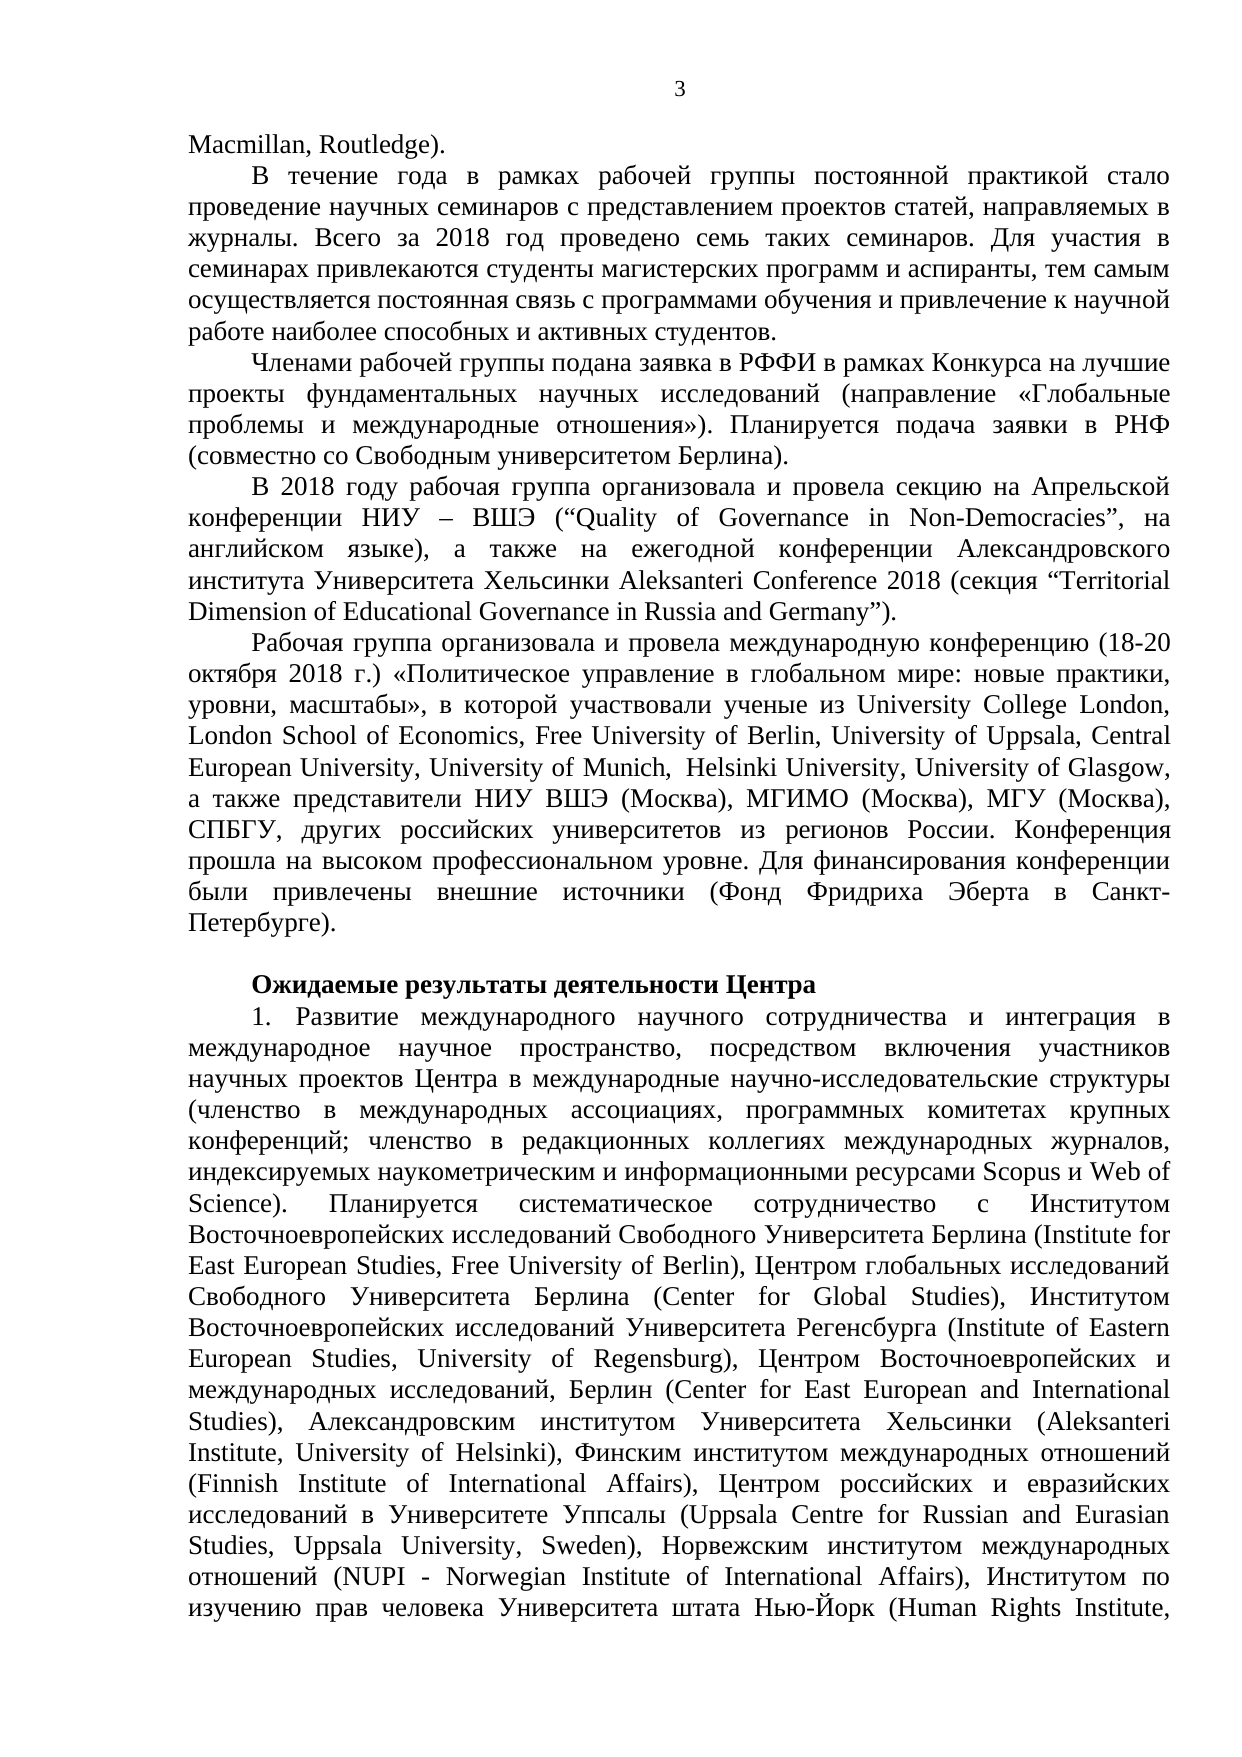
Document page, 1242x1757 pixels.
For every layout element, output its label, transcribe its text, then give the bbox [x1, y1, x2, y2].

subtitle Ожидаемые результаты деятельности Центра [177, 969, 1183, 1000]
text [188, 128, 1172, 159]
text В течение года в рамках рабочей группы постоянной практикой стало проведение научных семинаров с представлением проектов статей, направляемых в журналы. Всего за 2018 год проведено семь таких семинаров. Для участия в семинарах привлекаются студенты магистерских программ и аспиранты, тем самым осуществляется постоянная связь с программами обучения и привлечение к научной работе наиболее способных и активных студентов. [188, 159, 1172, 346]
text Рабочая группа организовала и провела международную конференцию (18-20 октября 2018 г.) «Политическое управление в глобальном мире: новые практики, уровни, масштабы», в которой участвовали ученые из University College London, London School of Economics, Free University of Berlin, University of Uppsala, Central European University, University of Munich, Helsinki University, University of Glasgow, а также представители НИУ ВШЭ (Москва), МГИМО (Москва), МГУ (Москва), СПБГУ, других российских университетов из регионов России. Конференция прошла на высоком профессиональном уровне. Для финансирования конференции были привлечены внешние источники (Фонд Фридриха Эберта в Санкт-Петербурге). [188, 626, 1172, 937]
text Членами рабочей группы подана заявка в РФФИ в рамках Конкурса на лучшие проекты фундаментальных научных исследований (направление «Глобальные проблемы и международные отношения»). Планируется подача заявки в РНФ (совместно со Свободным университетом Берлина). [188, 346, 1172, 470]
text В 2018 году рабочая группа организовала и провела секцию на Апрельской конференции НИУ – ВШЭ (“Quality of Governance in Non-Democracies”, на английском языке), а также на ежегодной конференции Александровского института Университета Хельсинки Aleksanteri Conference 2018 (секция “Territorial Dimension of Educational Governance in Russia and Germany”). [188, 470, 1172, 626]
